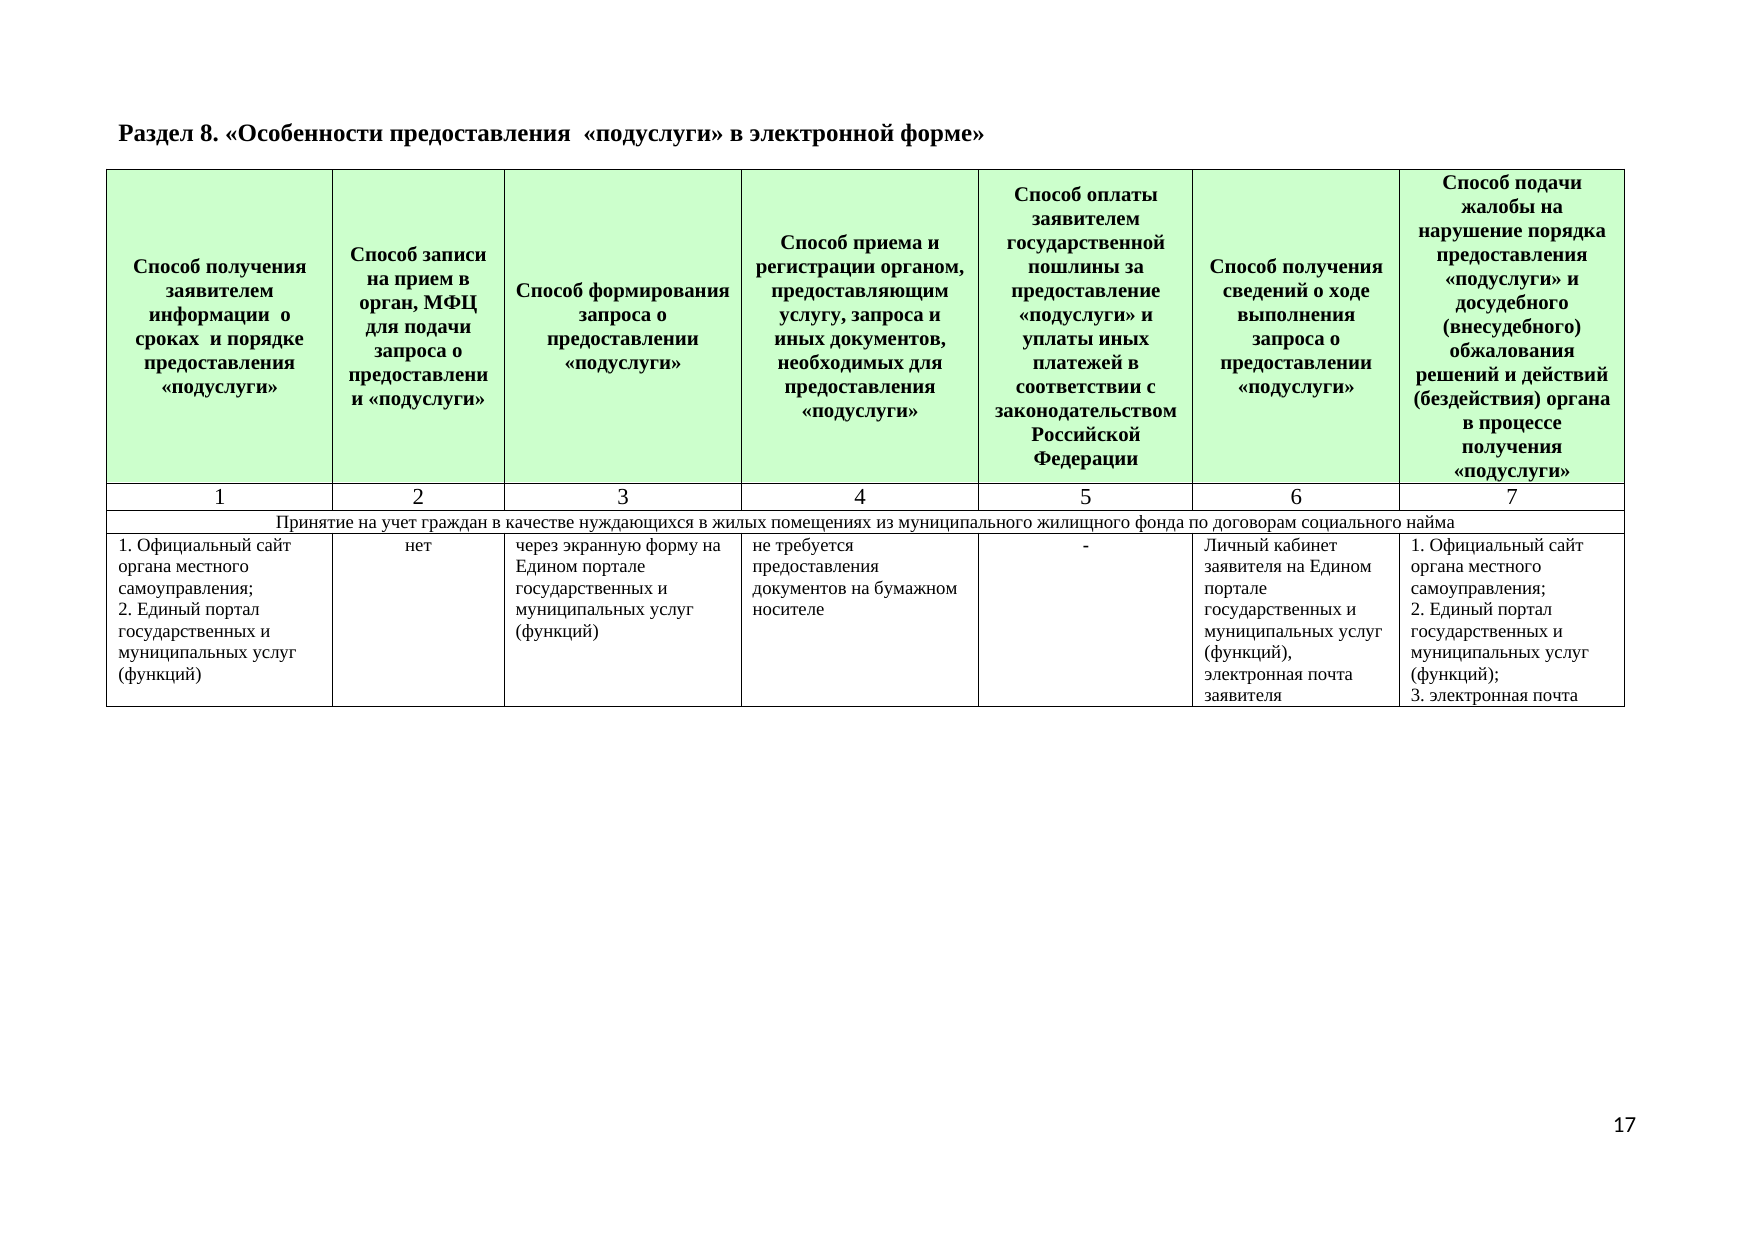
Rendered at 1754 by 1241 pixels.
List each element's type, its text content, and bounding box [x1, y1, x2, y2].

table_header Способ получения заявителем информации о сроках и порядке предоставления «подуслуги» [107, 170, 332, 482]
table_cell Личный кабинет заявителя на Едином портале государственных и муниципальных услуг (функций), электронная почта заявителя [1193, 534, 1399, 706]
table_header Способ подачи жалобы на нарушение порядка предоставления «подуслуги» и досудебного (внесудебного) обжалования решений и действий (бездействия) органа в процессе получения «подуслуги» [1400, 170, 1624, 482]
table_cell Принятие на учет граждан в качестве нуждающихся в жилых помещениях из муниципального жилищного фонда по договорам социального найма [107, 511, 1624, 532]
text Раздел 8. «Особенности предоставления «подуслуги» в электронной форме» [118, 118, 1636, 147]
table_cell - [979, 534, 1192, 706]
table_cell 1. Официальный сайт органа местного самоуправления; 2. Единый портал государственных и муниципальных услуг (функций) [107, 534, 332, 706]
table_cell 6 [1193, 484, 1399, 510]
table_header Способ оплаты заявителем государственной пошлины за предоставление «подуслуги» и уплаты иных платежей в соответствии с законодательством Российской Федерации [979, 170, 1192, 482]
table_cell нет [333, 534, 504, 706]
table_cell 7 [1400, 484, 1624, 510]
table_cell через экранную форму на Едином портале государственных и муниципальных услуг (функций) [505, 534, 741, 706]
table_cell 4 [742, 484, 978, 510]
table_cell 1 [107, 484, 332, 510]
table_cell 1. Официальный сайт органа местного самоуправления; 2. Единый портал государственных и муниципальных услуг (функций); 3. электронная почта [1400, 534, 1624, 706]
table_header Способ формирования запроса о предоставлении «подуслуги» [505, 170, 741, 482]
table_header Способ записи на прием в орган, МФЦ для подачи запроса о предоставлении «подуслуги» [333, 170, 504, 482]
table_cell 2 [333, 484, 504, 510]
table_cell не требуется предоставления документов на бумажном носителе [742, 534, 978, 706]
table_cell 3 [505, 484, 741, 510]
table_header Способ получения сведений о ходе выполнения запроса о предоставлении «подуслуги» [1193, 170, 1399, 482]
table_cell 5 [979, 484, 1192, 510]
table_header Способ приема и регистрации органом, предоставляющим услугу, запроса и иных документов, необходимых для предоставления «подуслуги» [742, 170, 978, 482]
